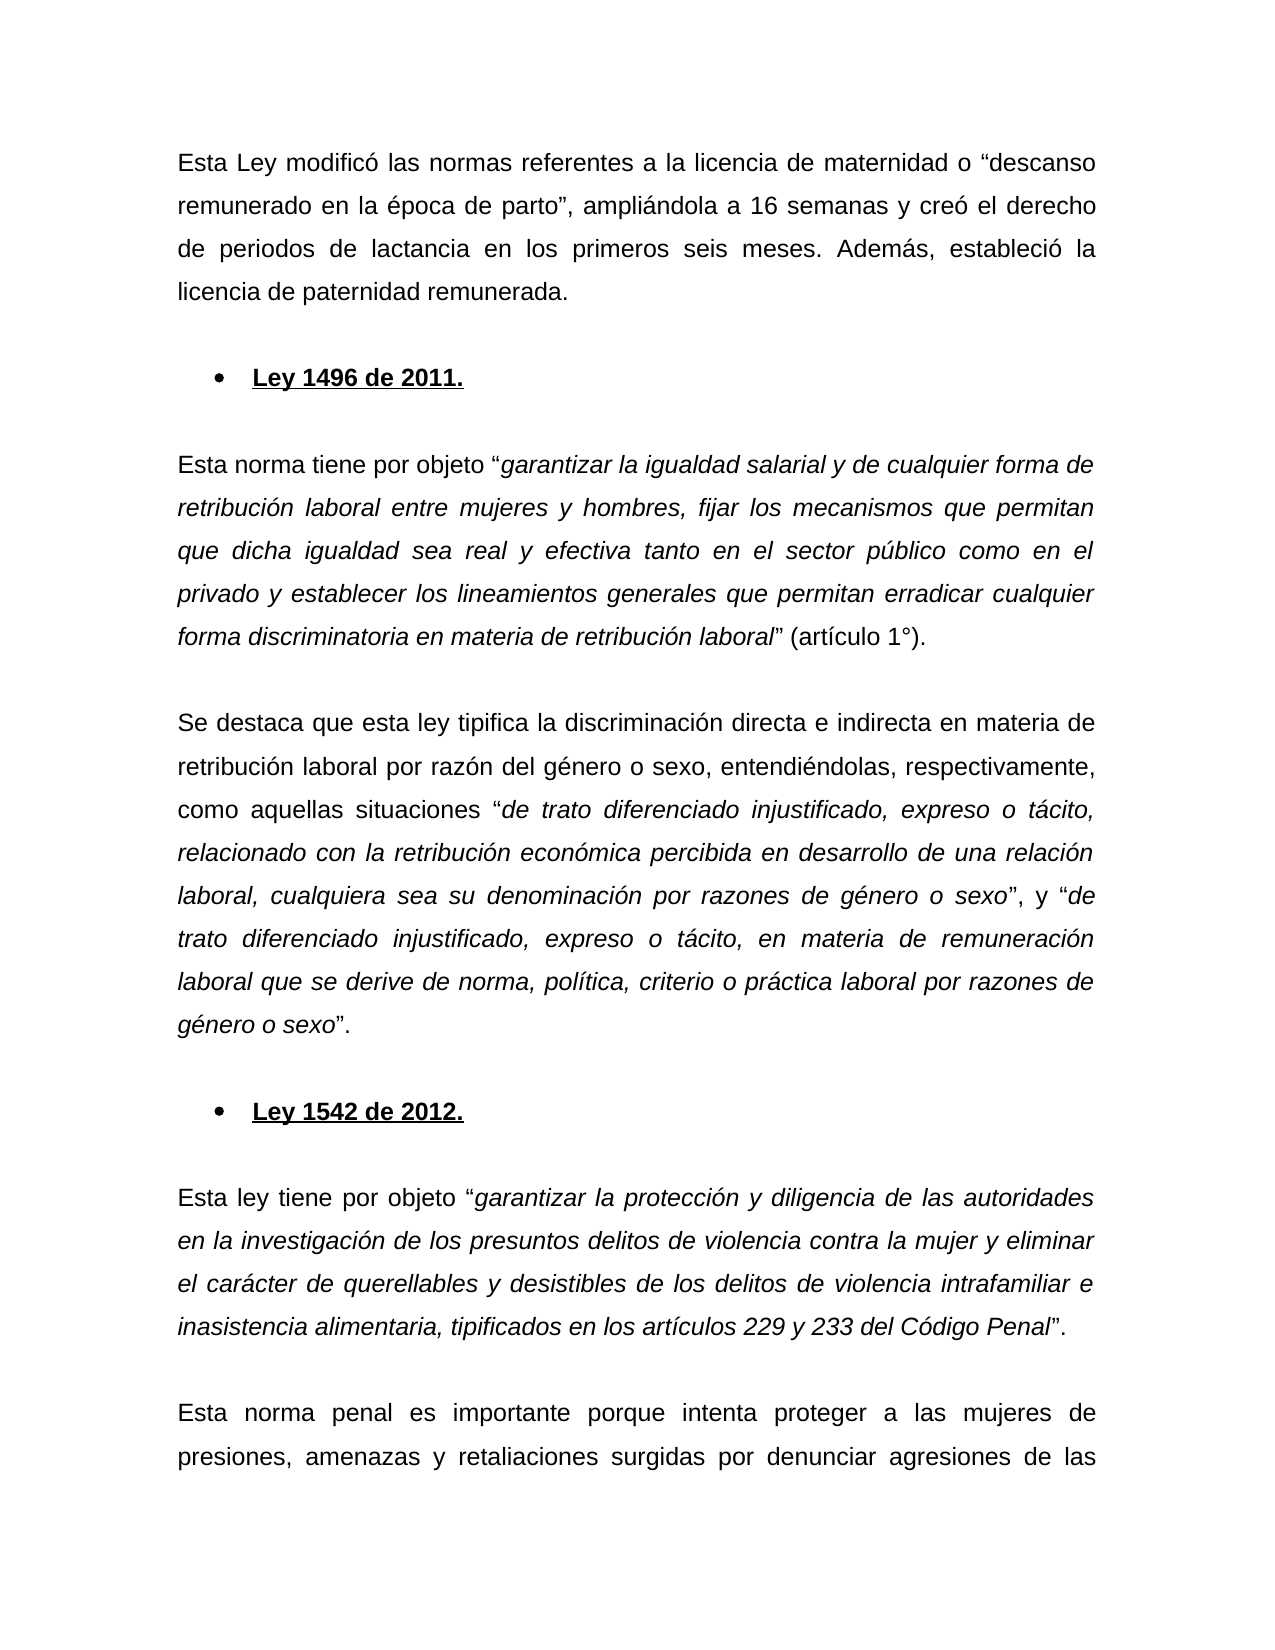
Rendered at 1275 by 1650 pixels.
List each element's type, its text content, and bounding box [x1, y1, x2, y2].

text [177, 1398, 1098, 1470]
list Ley 1542 de 2012. [215, 1096, 1098, 1125]
text Esta ley tiene por objeto “garantizar la protección y diligencia de las autoridades en la investigación de los presuntos delitos de violencia contra la mujer y eliminar el carácter de querellables y desistibles de los delitos de violencia intrafamiliar e inasistencia alimentaria, tipificados en los artículos 229 y 233 del Código Penal”. [177, 1183, 1098, 1341]
list Ley 1496 de 2011. [215, 363, 1098, 392]
text Esta norma tiene por objeto “garantizar la igualdad salarial y de cualquier forma de retribución laboral entre mujeres y hombres, fijar los mecanismos que permitan que dicha igualdad sea real y efectiva tanto en el sector público como en el privado y establecer los lineamientos generales que permitan erradicar cualquier forma discriminatoria en materia de retribución laboral” (artículo 1°). [177, 449, 1098, 651]
text Se destaca que esta ley tipifica la discriminación directa e indirecta en materia de retribución laboral por razón del género o sexo, entendiéndolas, respectivamente, como aquellas situaciones “de trato diferenciado injustificado, expreso o tácito, relacionado con la retribución económica percibida en desarrollo de una relación laboral, cualquiera sea su denominación por razones de género o sexo”, y “de trato diferenciado injustificado, expreso o tácito, en materia de remuneración laboral que se derive de norma, política, criterio o práctica laboral por razones de género o sexo”. [177, 708, 1098, 1039]
text Esta Ley modificó las normas referentes a la licencia de maternidad o “descanso remunerado en la época de parto”, ampliándola a 16 semanas y creó el derecho de periodos de lactancia en los primeros seis meses. Además, estableció la licencia de paternidad remunerada. [177, 148, 1098, 306]
